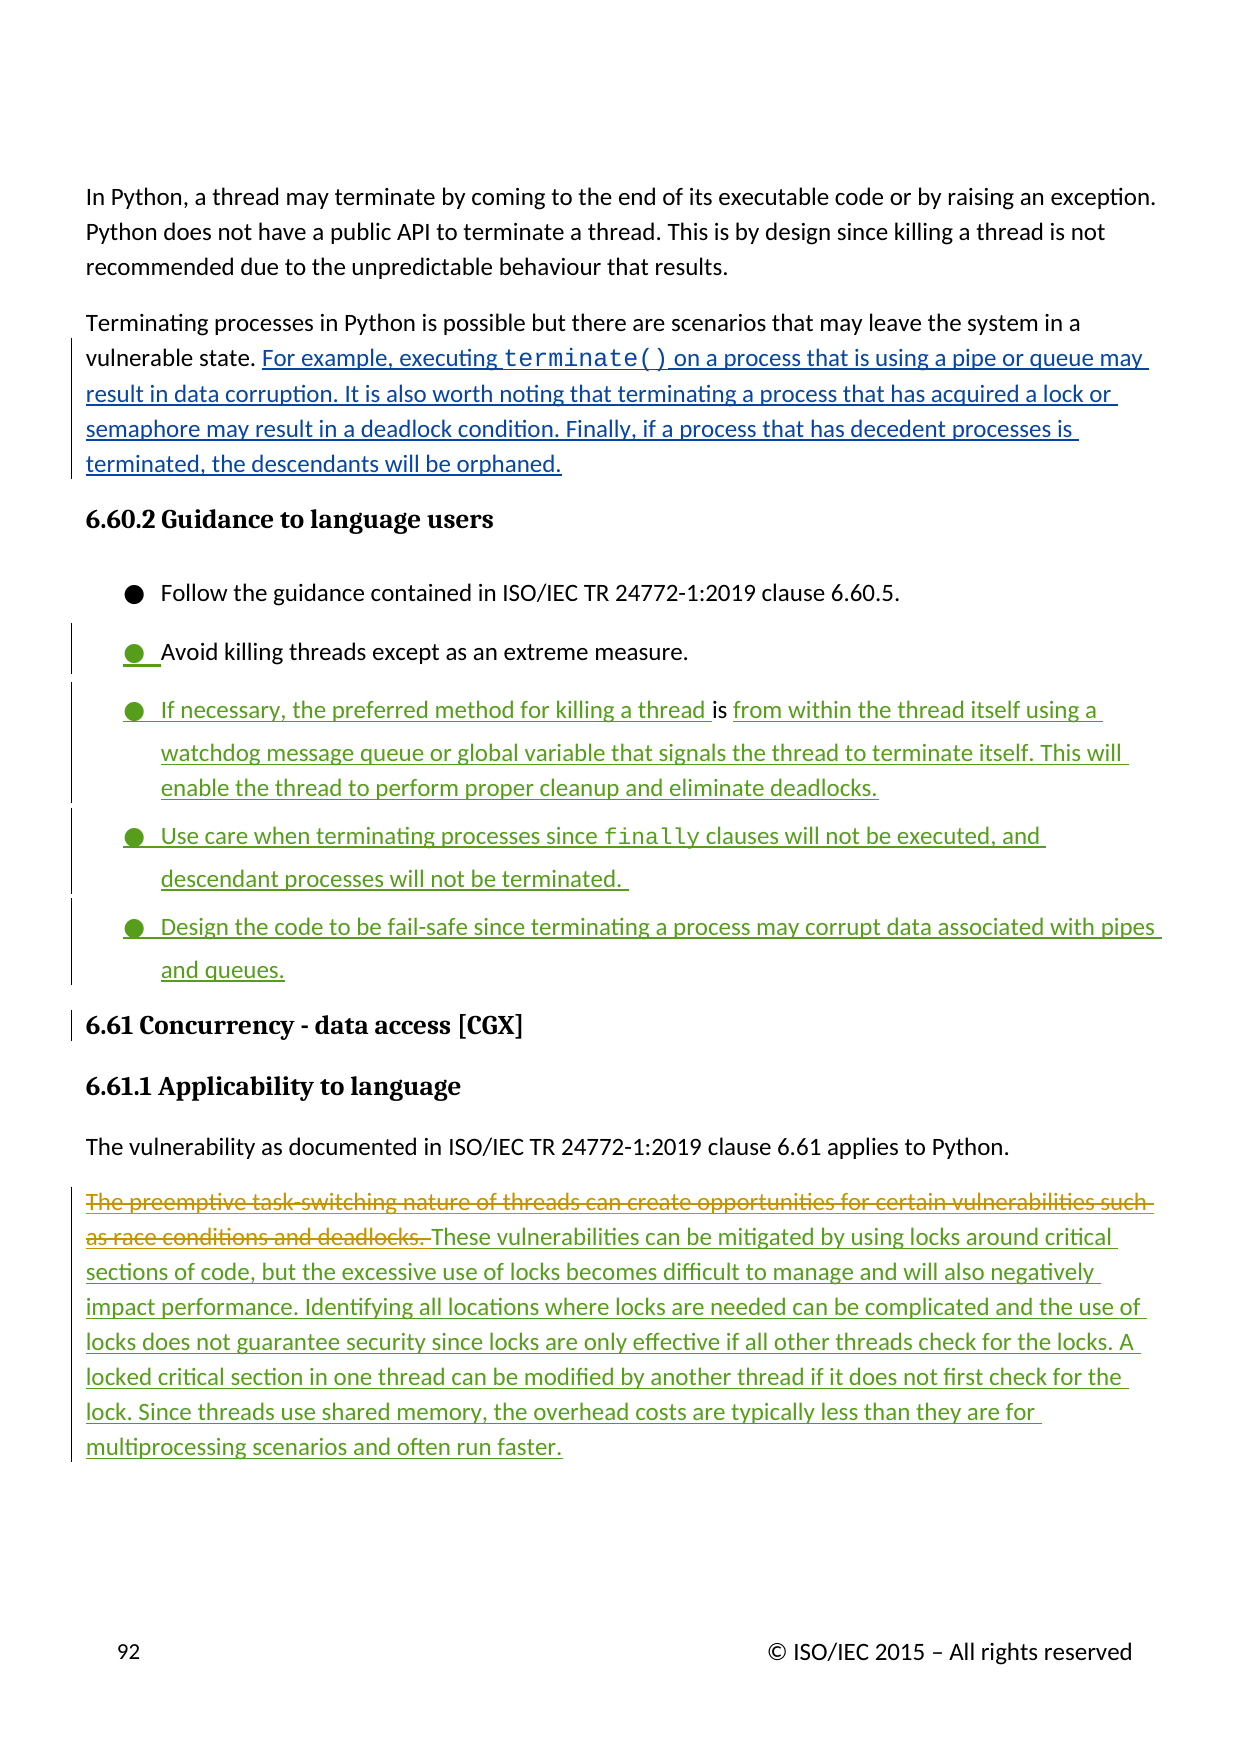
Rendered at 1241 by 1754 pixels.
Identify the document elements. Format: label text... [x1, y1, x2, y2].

list Avoid killing threads except as an extreme measure. [123, 623, 1164, 674]
list is [123, 682, 1164, 803]
text In Python, a thread may terminate by coming to the end of its executable code or by raising an exception. Python does not have a public API to terminate a thread. This is by design since killing a thread is not recommended due to the unpredictable behaviour that results. [86, 181, 1164, 282]
list Follow the guidance contained in ISO/IEC TR 24772-1:2019 clause 6.60.5. [123, 564, 1164, 615]
text The vulnerability as documented in ISO/IEC TR 24772-1:2019 clause 6.61 applies to Python. [86, 1131, 1164, 1161]
text Terminating processes in Python is possible but there are scenarios that may leave the system in a vulnerable state. [86, 307, 1164, 479]
subtitle 6.61 Concurrency - data access [CGX] [86, 1010, 1164, 1041]
subtitle 6.61.1 Applicability to language [86, 1071, 1164, 1102]
subtitle 6.60.2 Guidance to language users [86, 504, 1164, 535]
